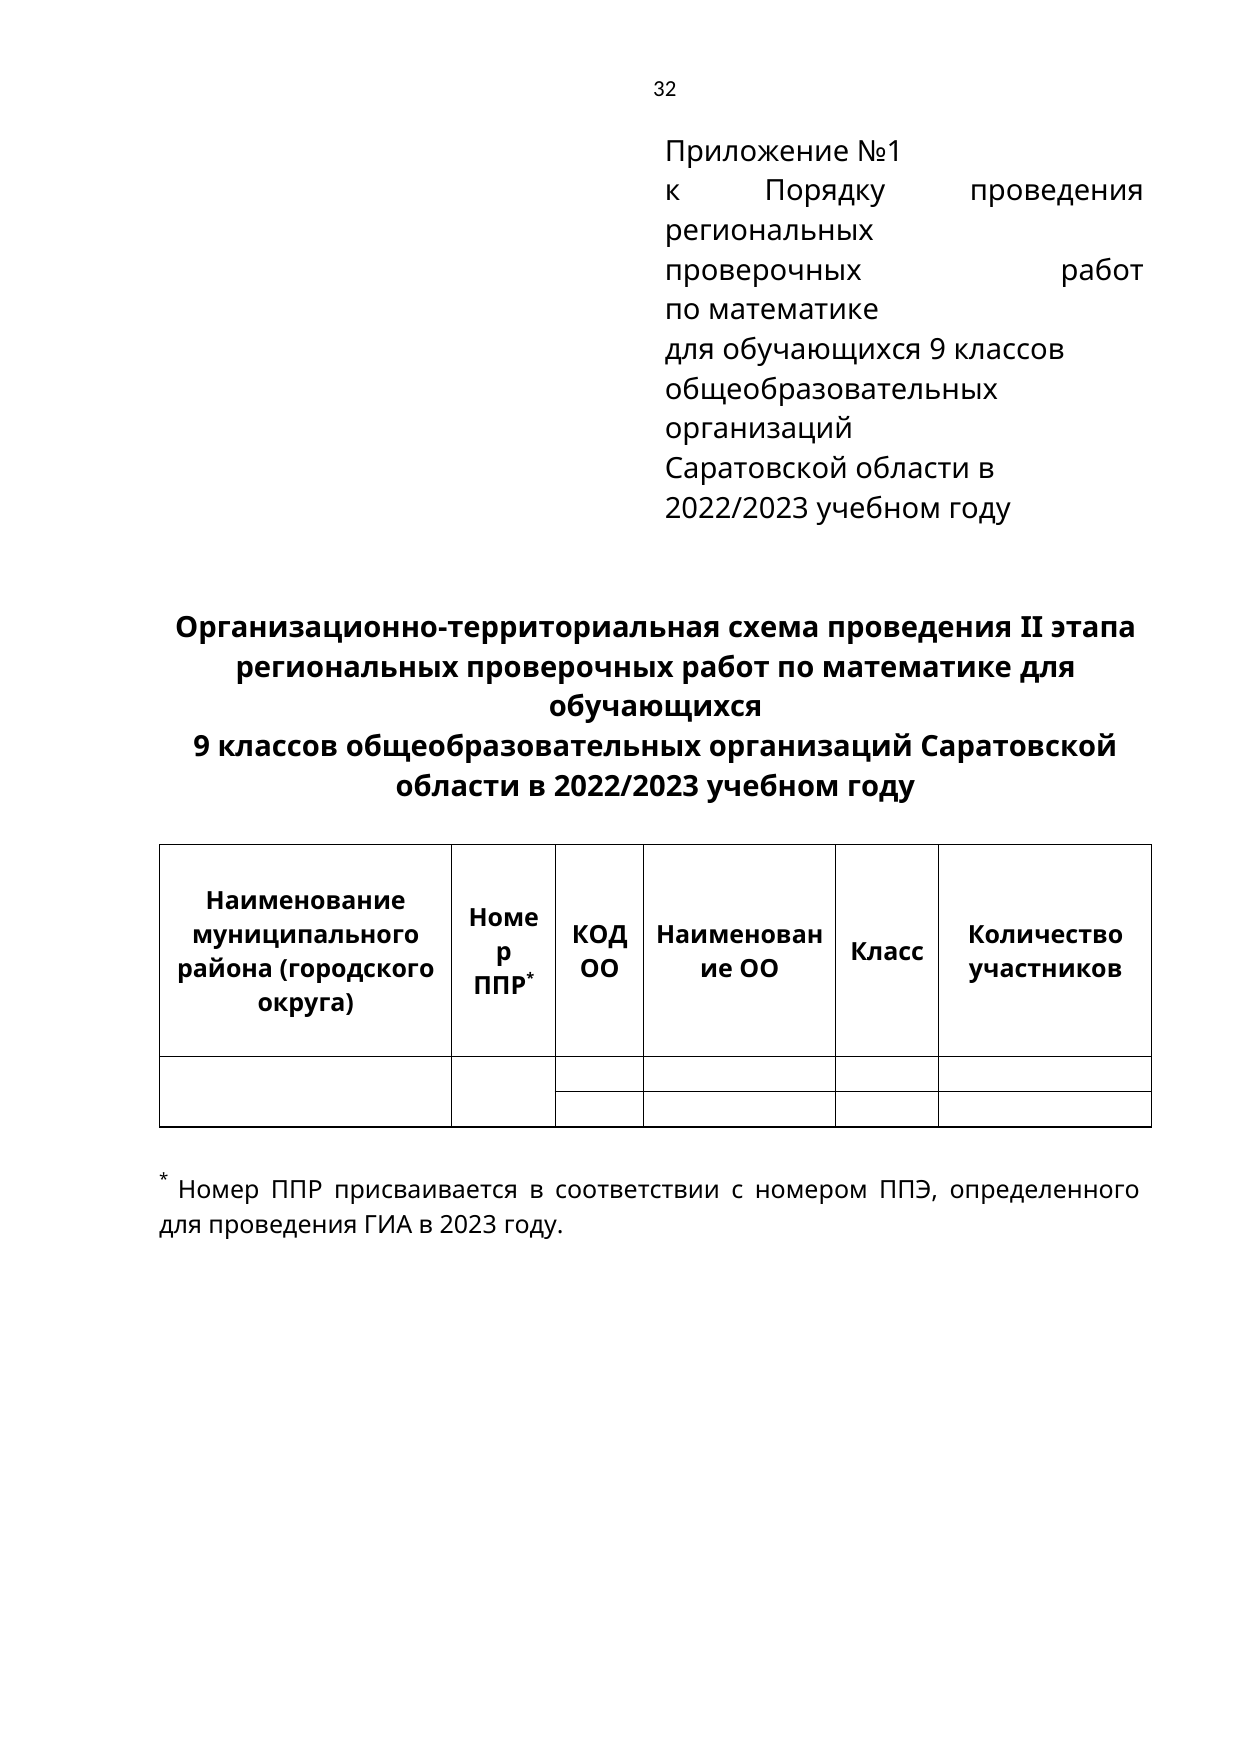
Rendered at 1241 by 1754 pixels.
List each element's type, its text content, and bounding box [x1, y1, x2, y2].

table_header Приложение №1 к Порядку проведения региональных проверочных работ по математике для обучающихся 9 классов общеобразовательных организаций Саратовской области в 2022/2023 учебном году Организационно-территориальная схема проведения II этапа региональных проверочных работ по математике для обучающихся 9 классов общеобразовательных организаций Саратовской области в 2022/2023 учебном году * Номер ППР присваивается в соответствии с номером ППЭ, определенного для проведения ГИА в 2023 году. [148, 130, 1152, 1360]
